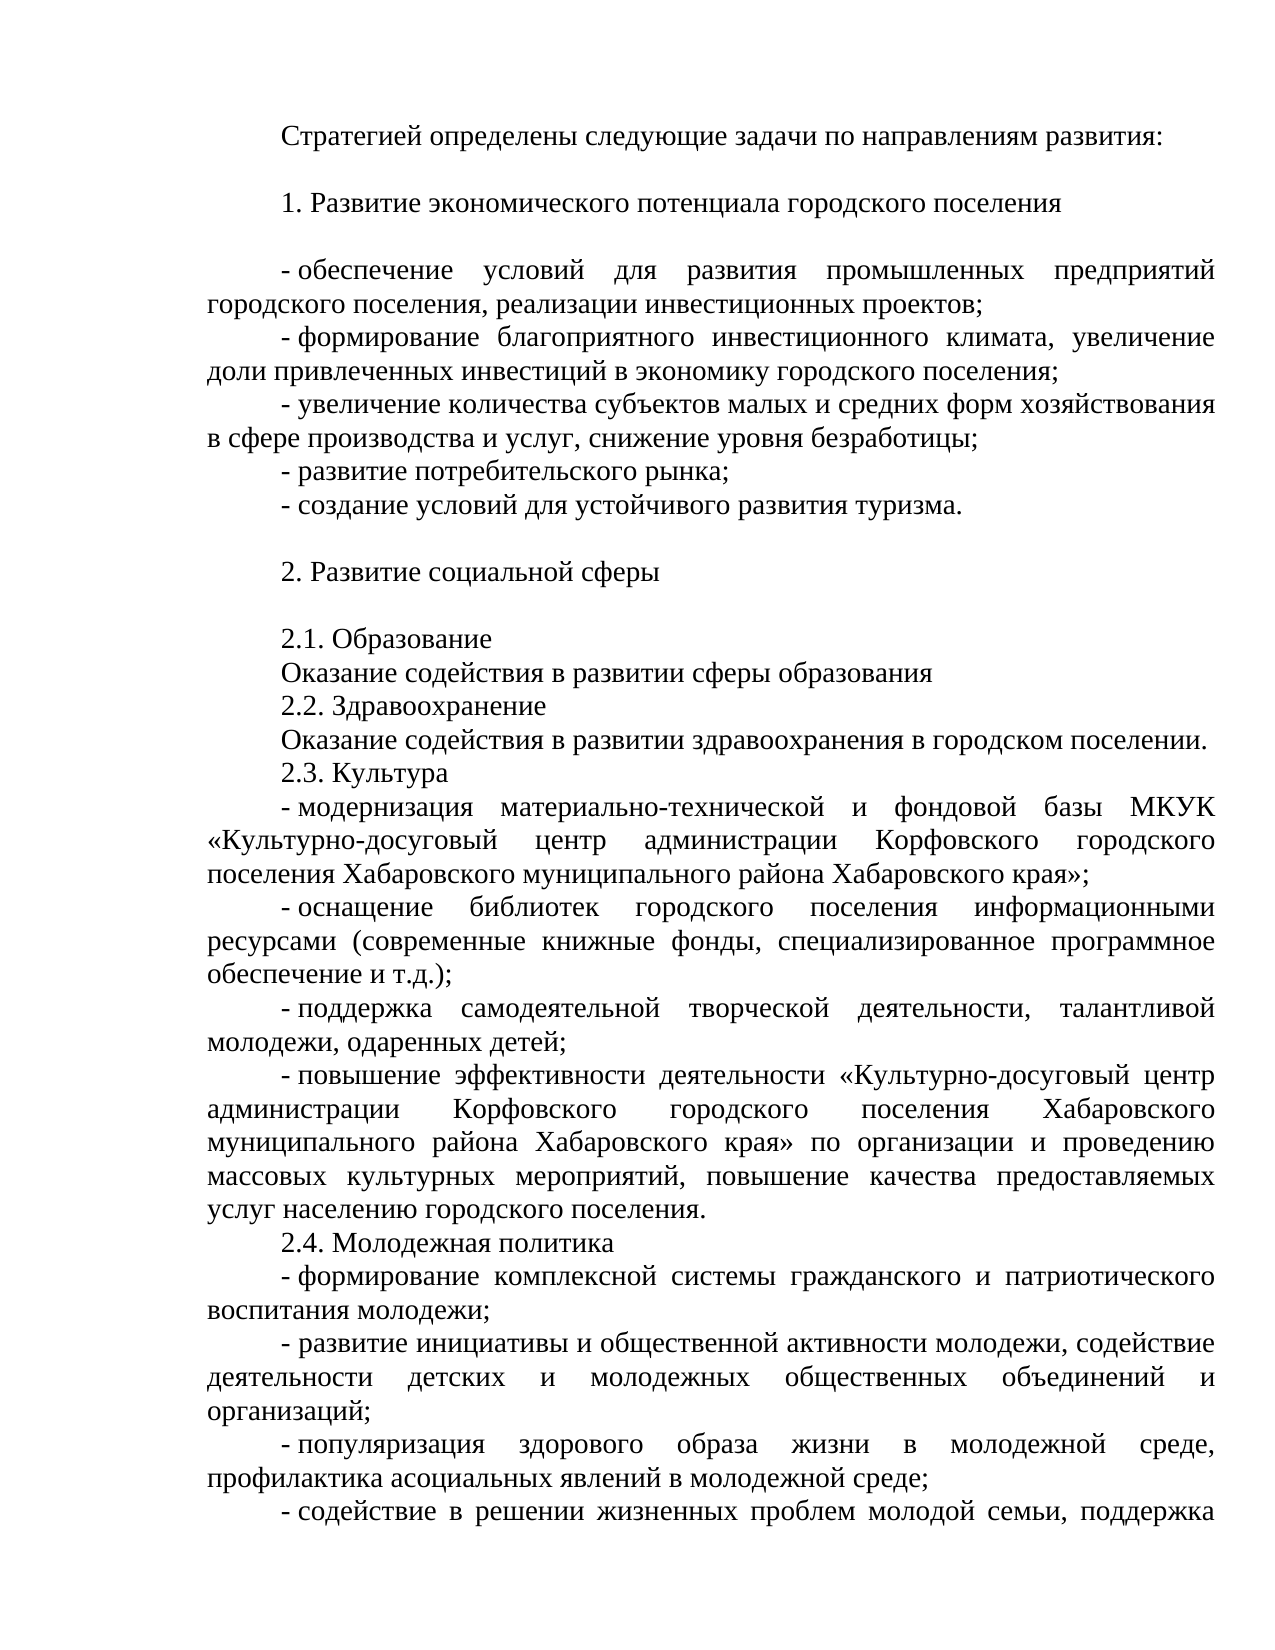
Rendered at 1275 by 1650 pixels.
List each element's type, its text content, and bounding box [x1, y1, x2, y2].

text - формирование комплексной системы гражданского и патриотического воспитания молодежи; [207, 1258, 1216, 1326]
text Оказание содействия в развитии сферы образования [207, 655, 1216, 688]
text - развитие инициативы и общественной активности молодежи, содействие деятельности детских и молодежных общественных объединений и организаций; [207, 1326, 1216, 1426]
text - формирование благоприятного инвестиционного климата, увеличение доли привлеченных инвестиций в экономику городского поселения; [207, 319, 1216, 386]
text - обеспечение условий для развития промышленных предприятий городского поселения, реализации инвестиционных проектов; [207, 252, 1216, 319]
text 2.4. Молодежная политика [207, 1225, 1216, 1258]
text - увеличение количества субъектов малых и средних форм хозяйствования в сфере производства и услуг, снижение уровня безработицы; [207, 386, 1216, 453]
text - оснащение библиотек городского поселения информационными ресурсами (современные книжные фонды, специализированное программное обеспечение и т.д.); [207, 889, 1216, 990]
text - модернизация материально-технической и фондовой базы МКУК «Культурно-досуговый центр администрации Корфовского городского поселения Хабаровского муниципального района Хабаровского края»; [207, 789, 1216, 889]
text 2.3. Культура [207, 755, 1216, 789]
text 2.2. Здравоохранение [207, 688, 1216, 722]
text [207, 1493, 1216, 1527]
text - поддержка самодеятельной творческой деятельности, талантливой молодежи, одаренных детей; [207, 990, 1216, 1057]
text 2. Развитие социальной сферы [207, 554, 1216, 588]
text - развитие потребительского рынка; [207, 453, 1216, 487]
text 2.1. Образование [207, 621, 1216, 655]
text - создание условий для устойчивого развития туризма. [207, 487, 1216, 521]
text Оказание содействия в развитии здравоохранения в городском поселении. [207, 722, 1216, 755]
text - популяризация здорового образа жизни в молодежной среде, профилактика асоциальных явлений в молодежной среде; [207, 1426, 1216, 1493]
text - повышение эффективности деятельности «Культурно-досуговый центр администрации Корфовского городского поселения Хабаровского муниципального района Хабаровского края» по организации и проведению массовых культурных мероприятий, повышение качества предоставляемых услуг населению городского поселения. [207, 1057, 1216, 1225]
text Стратегией определены следующие задачи по направлениям развития: [207, 118, 1216, 152]
text 1. Развитие экономического потенциала городского поселения [207, 185, 1216, 219]
